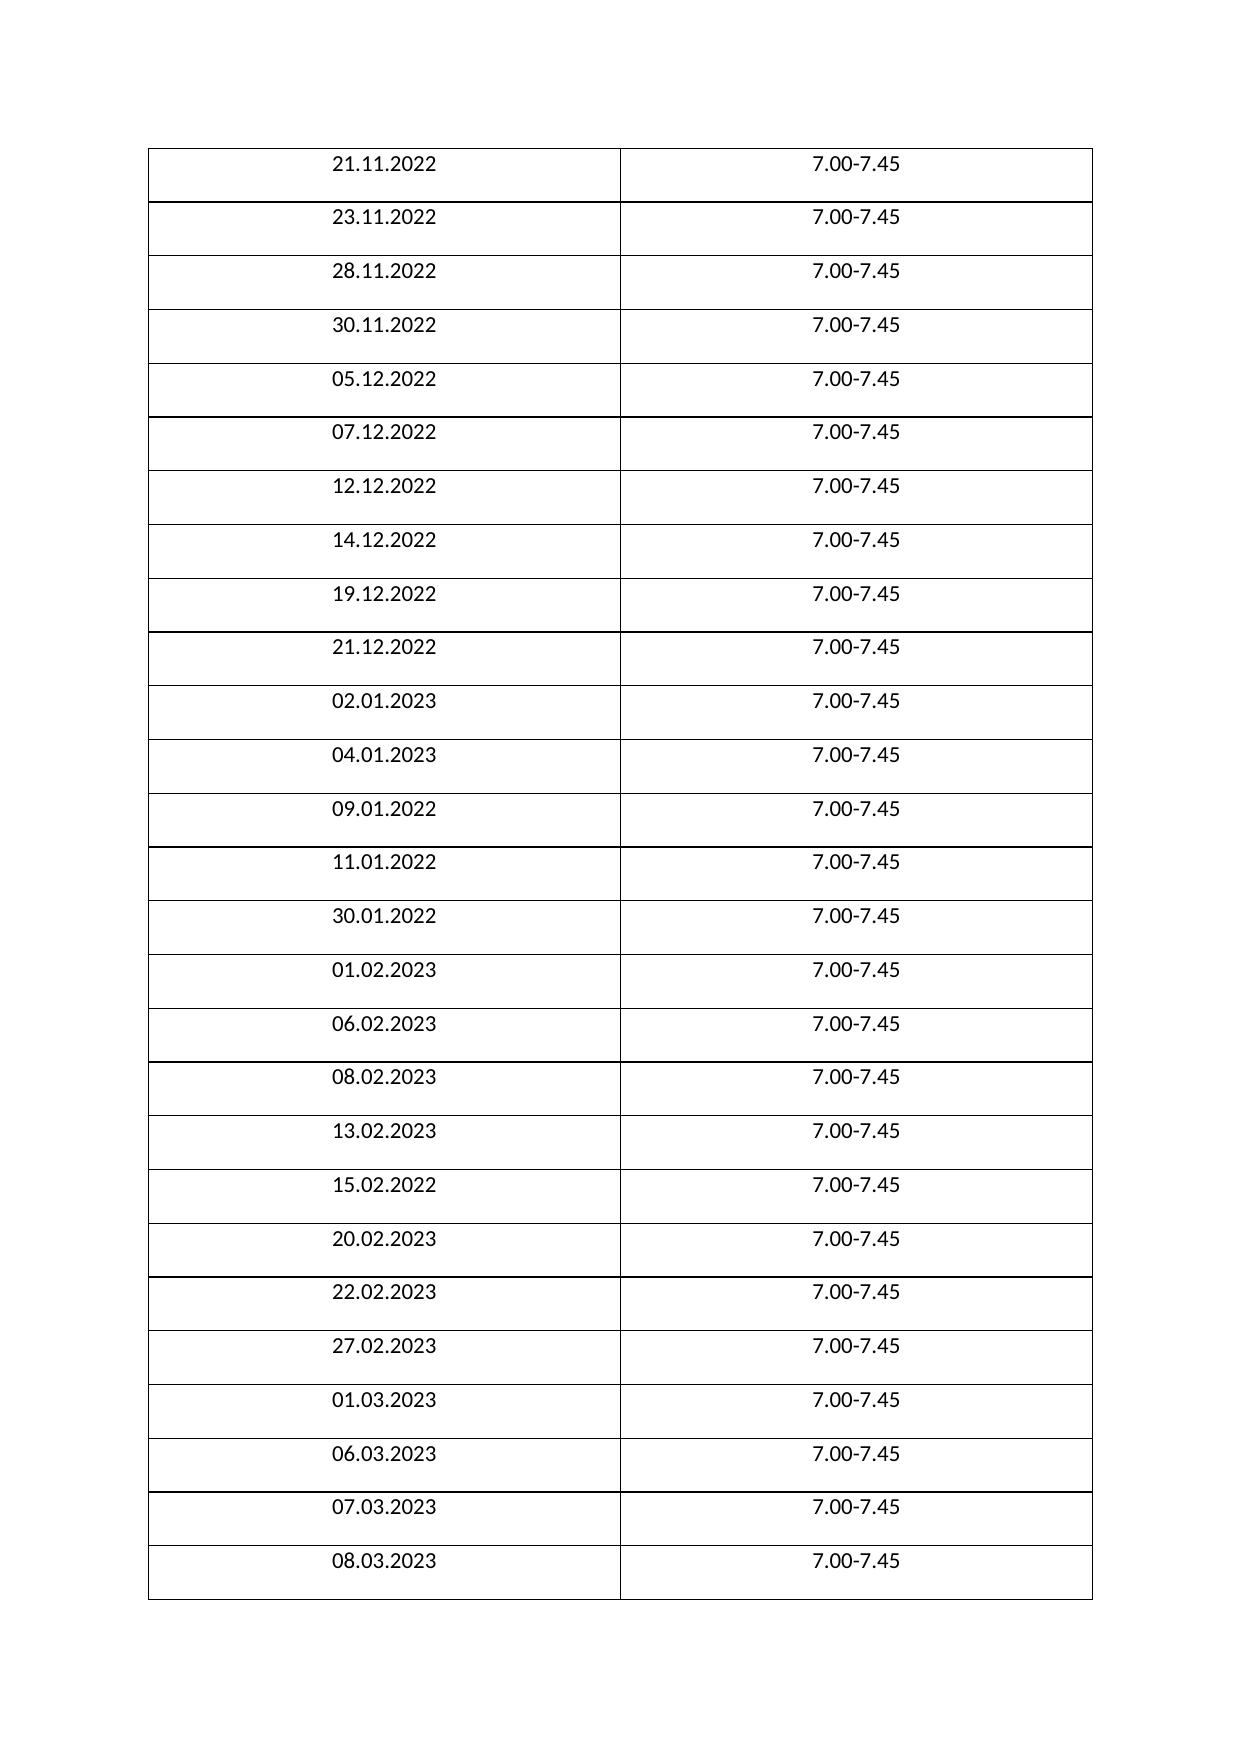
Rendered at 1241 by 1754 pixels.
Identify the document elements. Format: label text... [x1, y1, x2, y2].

table_cell 7.00-7.45 [621, 579, 1092, 631]
table_cell 7.00-7.45 [621, 794, 1092, 846]
table_cell 06.02.2023 [149, 1009, 620, 1061]
table_cell 27.02.2023 [149, 1331, 620, 1384]
table_cell 21.12.2022 [149, 633, 620, 685]
table_cell 7.00-7.45 [621, 1009, 1092, 1061]
table_cell 7.00-7.45 [621, 1331, 1092, 1384]
table_cell 7.00-7.45 [621, 256, 1092, 309]
table_cell 14.12.2022 [149, 525, 620, 578]
table_cell 7.00-7.45 [621, 525, 1092, 578]
table_cell 7.00-7.45 [621, 1439, 1092, 1491]
table_cell 09.01.2022 [149, 794, 620, 846]
table_cell 15.02.2022 [149, 1170, 620, 1223]
table_cell 7.00-7.45 [621, 1546, 1092, 1599]
table_cell 08.02.2023 [149, 1063, 620, 1115]
table_cell 7.00-7.45 [621, 1385, 1092, 1438]
table_cell 07.12.2022 [149, 418, 620, 470]
table_cell 05.12.2022 [149, 364, 620, 416]
table_cell 7.00-7.45 [621, 364, 1092, 416]
table_cell 7.00-7.45 [621, 203, 1092, 255]
table_cell 19.12.2022 [149, 579, 620, 631]
table_cell 12.12.2022 [149, 471, 620, 524]
table_cell 08.03.2023 [149, 1546, 620, 1599]
table_cell 22.02.2023 [149, 1278, 620, 1330]
table_cell 06.03.2023 [149, 1439, 620, 1491]
table_cell 30.11.2022 [149, 310, 620, 363]
table_cell 01.03.2023 [149, 1385, 620, 1438]
table_cell 7.00-7.45 [621, 901, 1092, 954]
table_cell 01.02.2023 [149, 955, 620, 1008]
table_cell 7.00-7.45 [621, 1493, 1092, 1545]
table_cell 23.11.2022 [149, 203, 620, 255]
table_cell 04.01.2023 [149, 740, 620, 793]
table_cell 13.02.2023 [149, 1116, 620, 1169]
table_cell 7.00-7.45 [621, 1116, 1092, 1169]
table_cell 7.00-7.45 [621, 149, 1092, 201]
table_cell 21.11.2022 [149, 149, 620, 201]
table_cell 7.00-7.45 [621, 848, 1092, 900]
table_cell 7.00-7.45 [621, 1063, 1092, 1115]
table_cell 7.00-7.45 [621, 686, 1092, 739]
table_cell 30.01.2022 [149, 901, 620, 954]
table_cell 7.00-7.45 [621, 1224, 1092, 1276]
table_cell 7.00-7.45 [621, 633, 1092, 685]
table_cell 7.00-7.45 [621, 418, 1092, 470]
table_cell 7.00-7.45 [621, 1170, 1092, 1223]
table_cell 07.03.2023 [149, 1493, 620, 1545]
table_cell 11.01.2022 [149, 848, 620, 900]
table_cell 7.00-7.45 [621, 955, 1092, 1008]
table_cell 7.00-7.45 [621, 471, 1092, 524]
table_cell 7.00-7.45 [621, 310, 1092, 363]
table_cell 20.02.2023 [149, 1224, 620, 1276]
table_cell 02.01.2023 [149, 686, 620, 739]
table_cell 7.00-7.45 [621, 740, 1092, 793]
table_cell 7.00-7.45 [621, 1278, 1092, 1330]
table_cell 28.11.2022 [149, 256, 620, 309]
